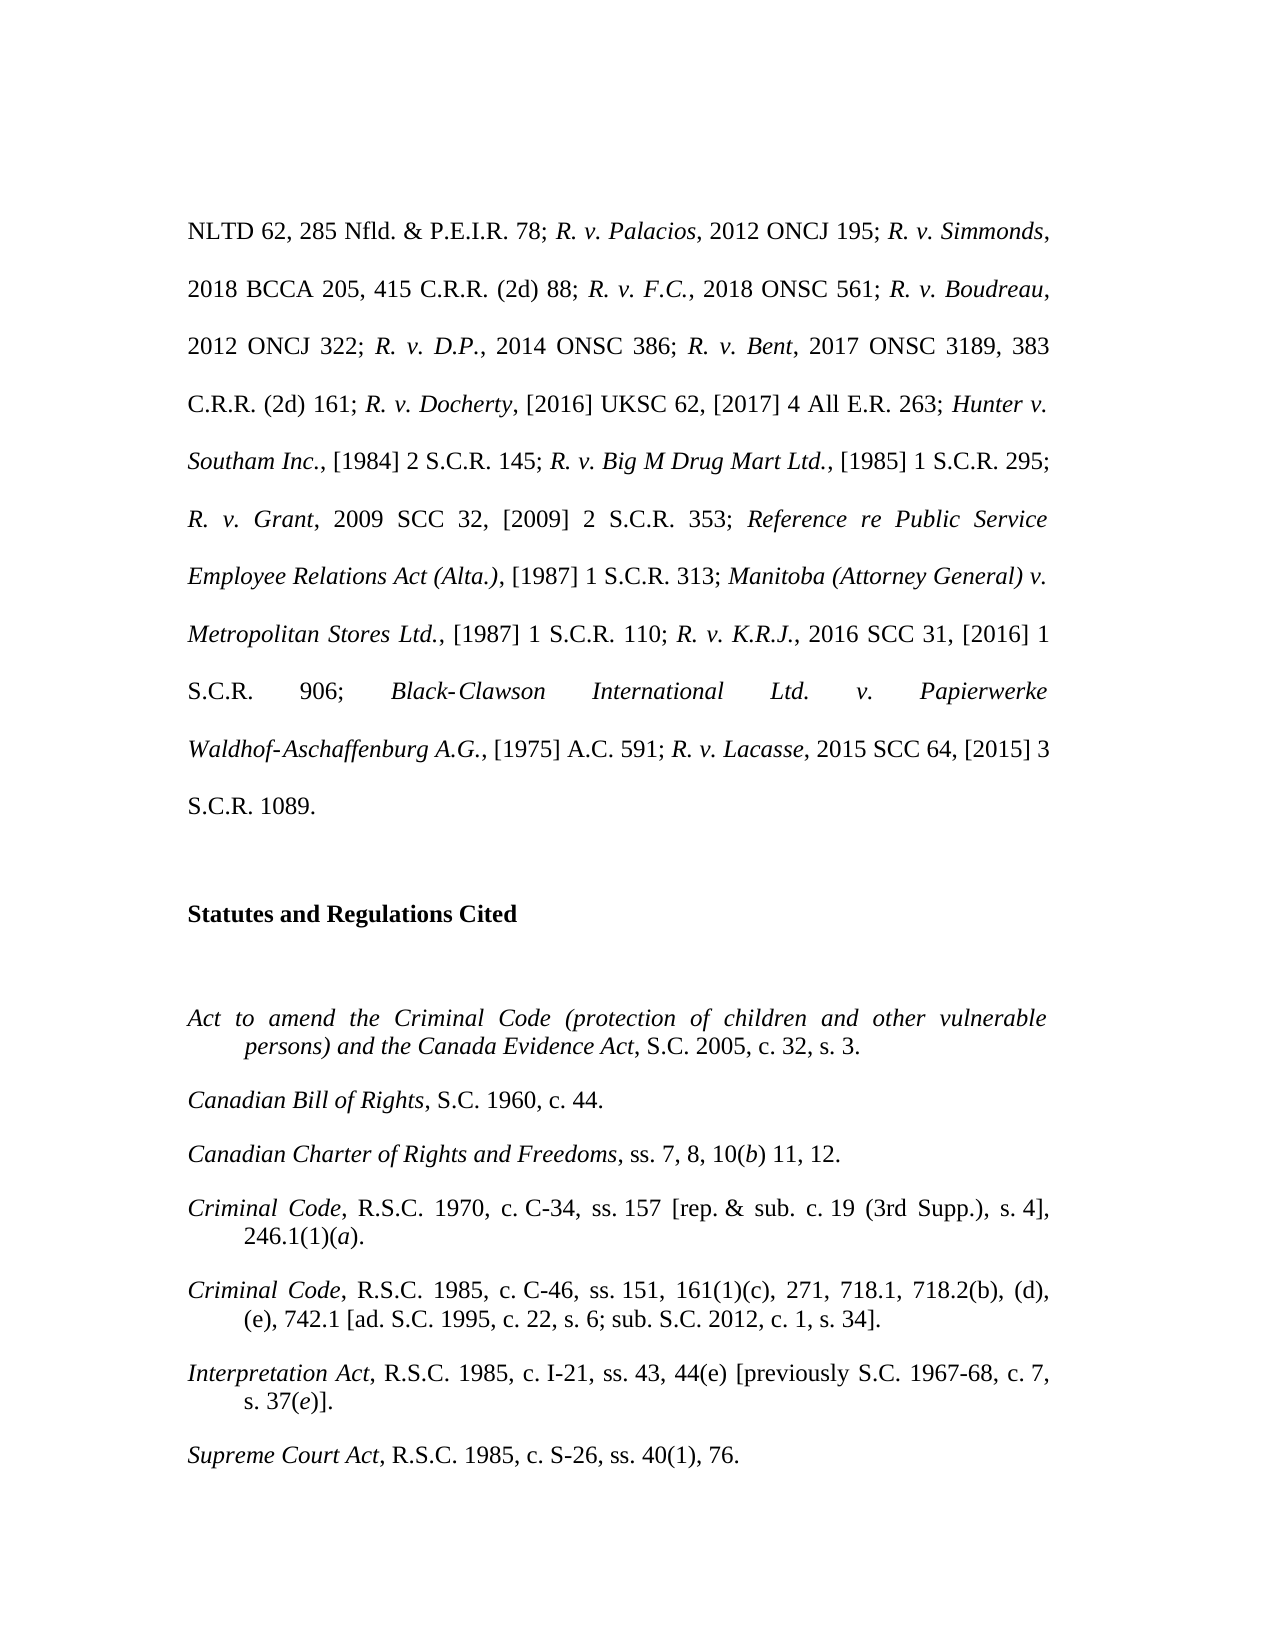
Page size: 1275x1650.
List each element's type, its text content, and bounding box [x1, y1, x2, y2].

text Canadian Bill of Rights, S.C. 1960, c. 44. [187, 1085, 1050, 1114]
text Interpretation Act, R.S.C. 1985, c. I-21, ss. 43, 44(e) [previously S.C. 1967-68, c. 7, s. 37(e)]. [187, 1358, 1050, 1415]
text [187, 216, 1050, 820]
text Criminal Code, R.S.C. 1985, c. C-46, ss. 151, 161(1)(c), 271, 718.1, 718.2(b), (d), (e), 742.1 [ad. S.C. 1995, c. 22, s. 6; sub. S.C. 2012, c. 1, s. 34]. [187, 1275, 1050, 1333]
text Criminal Code, R.S.C. 1970, c. C-34, ss. 157 [rep. & sub. c. 19 (3rd Supp.), s. 4], 246.1(1)(a). [187, 1193, 1050, 1250]
text Supreme Court Act, R.S.C. 1985, c. S-26, ss. 40(1), 76. [187, 1440, 1050, 1469]
text Act to amend the Criminal Code (protection of children and other vulnerable persons) and the Canada Evidence Act, S.C. 2005, c. 32, s. 3. [187, 1003, 1050, 1060]
text Canadian Charter of Rights and Freedoms, ss. 7, 8, 10(b) 11, 12. [187, 1139, 1050, 1168]
text Statutes and Regulations Cited [187, 899, 1050, 928]
